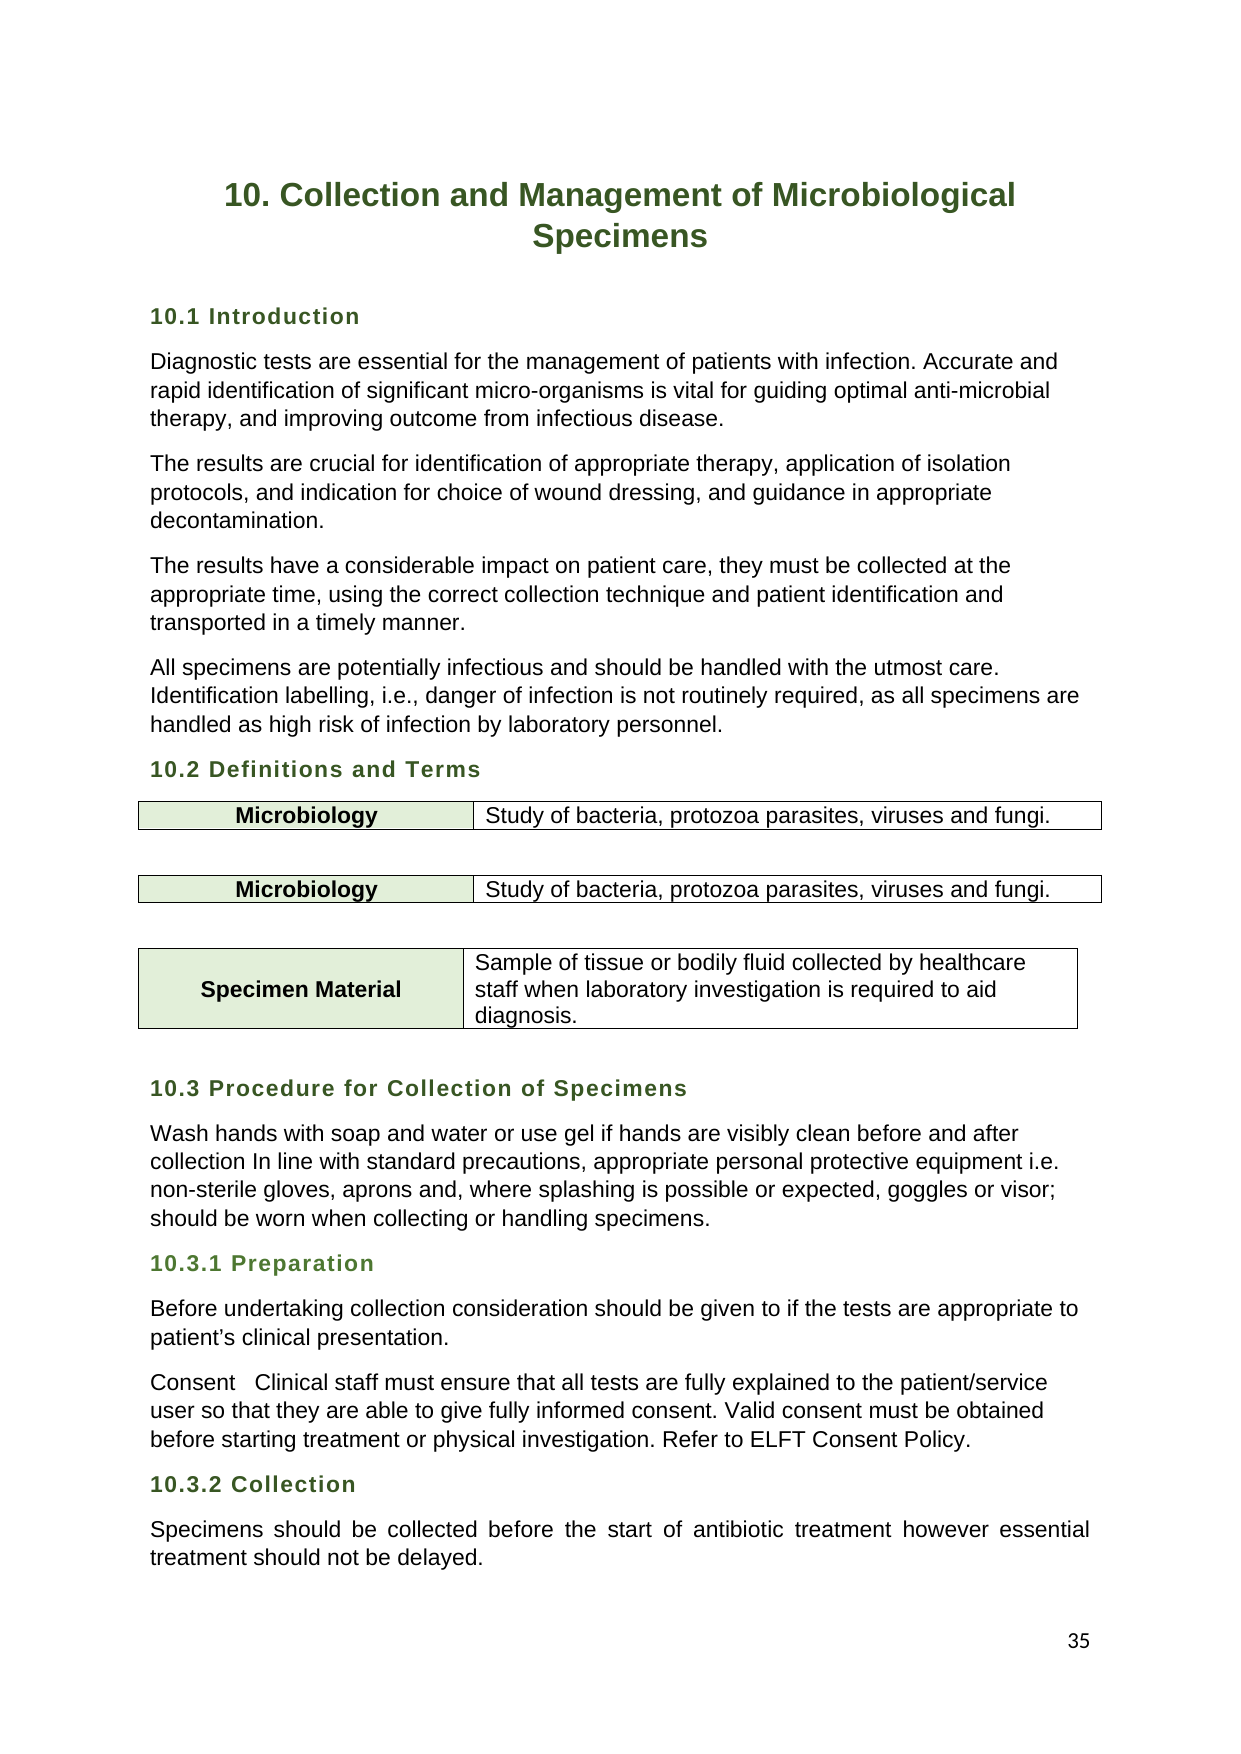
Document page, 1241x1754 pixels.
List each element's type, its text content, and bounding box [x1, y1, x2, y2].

subtitle 10.2 Definitions and Terms [150, 756, 1090, 782]
text Consent Clinical staff must ensure that all tests are fully explained to the patient/service user so that they are able to give fully informed consent. Valid consent must be obtained before starting treatment or physical investigation. Refer to ELFT Consent Policy. [150, 1369, 1090, 1452]
text The results have a considerable impact on patient care, they must be collected at the appropriate time, using the correct collection technique and patient identification and transported in a timely manner. [150, 552, 1090, 635]
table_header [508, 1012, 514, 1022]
subtitle 10.3.2 Collection [150, 1471, 1090, 1497]
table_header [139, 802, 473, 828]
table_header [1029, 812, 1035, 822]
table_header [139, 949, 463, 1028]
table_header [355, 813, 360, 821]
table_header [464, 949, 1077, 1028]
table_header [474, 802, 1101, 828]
text Diagnostic tests are essential for the management of patients with infection. Accurate and rapid identification of significant micro-organisms is vital for guiding optimal anti-microbial therapy, and improving outcome from infectious disease. [150, 348, 1090, 431]
subtitle 10.3.1 Preparation [150, 1250, 1090, 1276]
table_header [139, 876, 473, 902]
text Specimens should be collected before the start of antibiotic treatment however essential treatment should not be delayed. [150, 1516, 1090, 1571]
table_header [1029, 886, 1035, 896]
text Wash hands with soap and water or use gel if hands are visibly clean before and after collection In line with standard precautions, appropriate personal protective equipment i.e. non-sterile gloves, aprons and, where splashing is possible or expected, goggles or visor; should be worn when collecting or handling specimens. [150, 1119, 1090, 1231]
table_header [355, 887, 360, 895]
subtitle 10.1 Introduction [150, 303, 1090, 329]
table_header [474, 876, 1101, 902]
text The results are crucial for identification of appropriate therapy, application of isolation protocols, and indication for choice of wound dressing, and guidance in appropriate decontamination. [150, 450, 1090, 533]
subtitle 10.3 Procedure for Collection of Specimens [150, 1074, 1090, 1101]
subtitle 10. Collection and Management of Microbiological Specimens [150, 175, 1090, 255]
text Before undertaking collection consideration should be given to if the tests are appropriate to patient’s clinical presentation. [150, 1295, 1090, 1350]
text All specimens are potentially infectious and should be handled with the utmost care. Identification labelling, i.e., danger of infection is not routinely required, as all specimens are handled as high risk of infection by laboratory personnel. [150, 654, 1090, 737]
